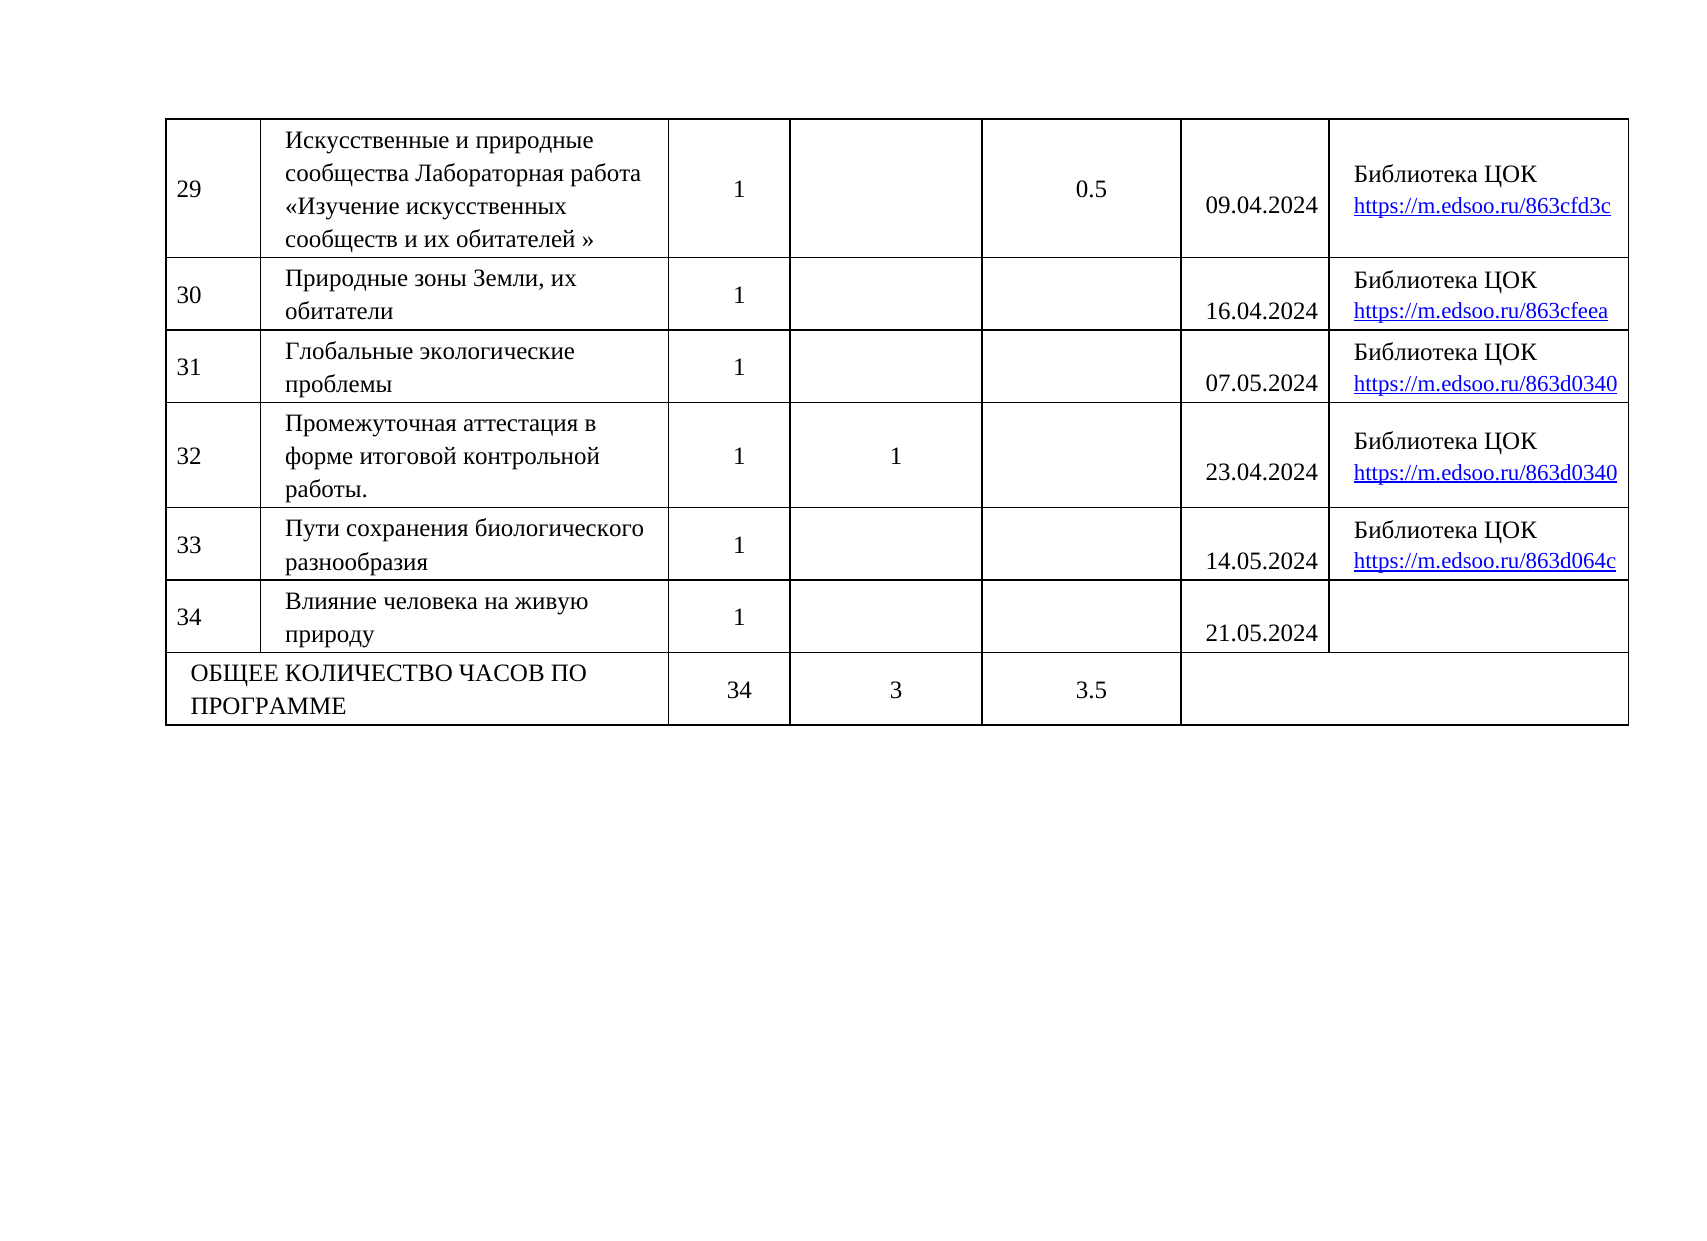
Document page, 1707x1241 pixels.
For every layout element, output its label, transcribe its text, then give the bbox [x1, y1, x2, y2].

table_cell 1 [669, 258, 789, 329]
table_cell [983, 403, 1180, 507]
table_cell 1 [791, 403, 981, 507]
table_cell 34 [669, 653, 789, 724]
table_cell 29 [167, 120, 260, 257]
table_cell 32 [167, 403, 260, 507]
table_cell Библиотека ЦОК https://m.edsoo.ru/863d064c [1330, 508, 1628, 579]
table_cell [791, 508, 981, 579]
table_cell [983, 581, 1180, 652]
table_cell 33 [167, 508, 260, 579]
table_cell 3 [791, 653, 981, 724]
table_cell Библиотека ЦОК https://m.edsoo.ru/863d0340 [1330, 403, 1628, 507]
table_cell 1 [669, 581, 789, 652]
table_cell 30 [167, 258, 260, 329]
table_cell 0.5 [983, 120, 1180, 257]
table_cell [983, 258, 1180, 329]
table_cell [791, 581, 981, 652]
table_cell [983, 331, 1180, 401]
table_cell 1 [669, 508, 789, 579]
table_cell Пути сохранения биологического разнообразия [261, 508, 668, 579]
table_cell [1182, 653, 1628, 724]
table_cell Влияние человека на живую природу [261, 581, 668, 652]
table_cell Библиотека ЦОК https://m.edsoo.ru/863cfeea [1330, 258, 1628, 329]
table_cell ОБЩЕЕ КОЛИЧЕСТВО ЧАСОВ ПО ПРОГРАММЕ [167, 653, 668, 724]
table_cell Библиотека ЦОК https://m.edsoo.ru/863cfd3c [1330, 120, 1628, 257]
table_cell 21.05.2024 [1182, 581, 1328, 652]
table_cell [791, 331, 981, 401]
table_cell 1 [669, 331, 789, 401]
table_cell Глобальные экологические проблемы [261, 331, 668, 401]
table_cell Природные зоны Земли, их обитатели [261, 258, 668, 329]
table_cell Библиотека ЦОК https://m.edsoo.ru/863d0340 [1330, 331, 1628, 401]
table_cell 1 [669, 120, 789, 257]
table_cell [1330, 581, 1628, 652]
table_cell 07.05.2024 [1182, 331, 1328, 401]
table_cell 23.04.2024 [1182, 403, 1328, 507]
table_cell Искусственные и природные сообщества Лабораторная работа «Изучение искусственных сообществ и их обитателей » [261, 120, 668, 257]
table_cell [983, 508, 1180, 579]
table_cell [791, 258, 981, 329]
table_cell 16.04.2024 [1182, 258, 1328, 329]
table_cell 14.05.2024 [1182, 508, 1328, 579]
table_cell 09.04.2024 [1182, 120, 1328, 257]
table_cell 1 [669, 403, 789, 507]
table_cell 31 [167, 331, 260, 401]
table_cell 34 [167, 581, 260, 652]
table_cell 3.5 [983, 653, 1180, 724]
table_cell [791, 120, 981, 257]
table_cell Промежуточная аттестация в форме итоговой контрольной работы. [261, 403, 668, 507]
